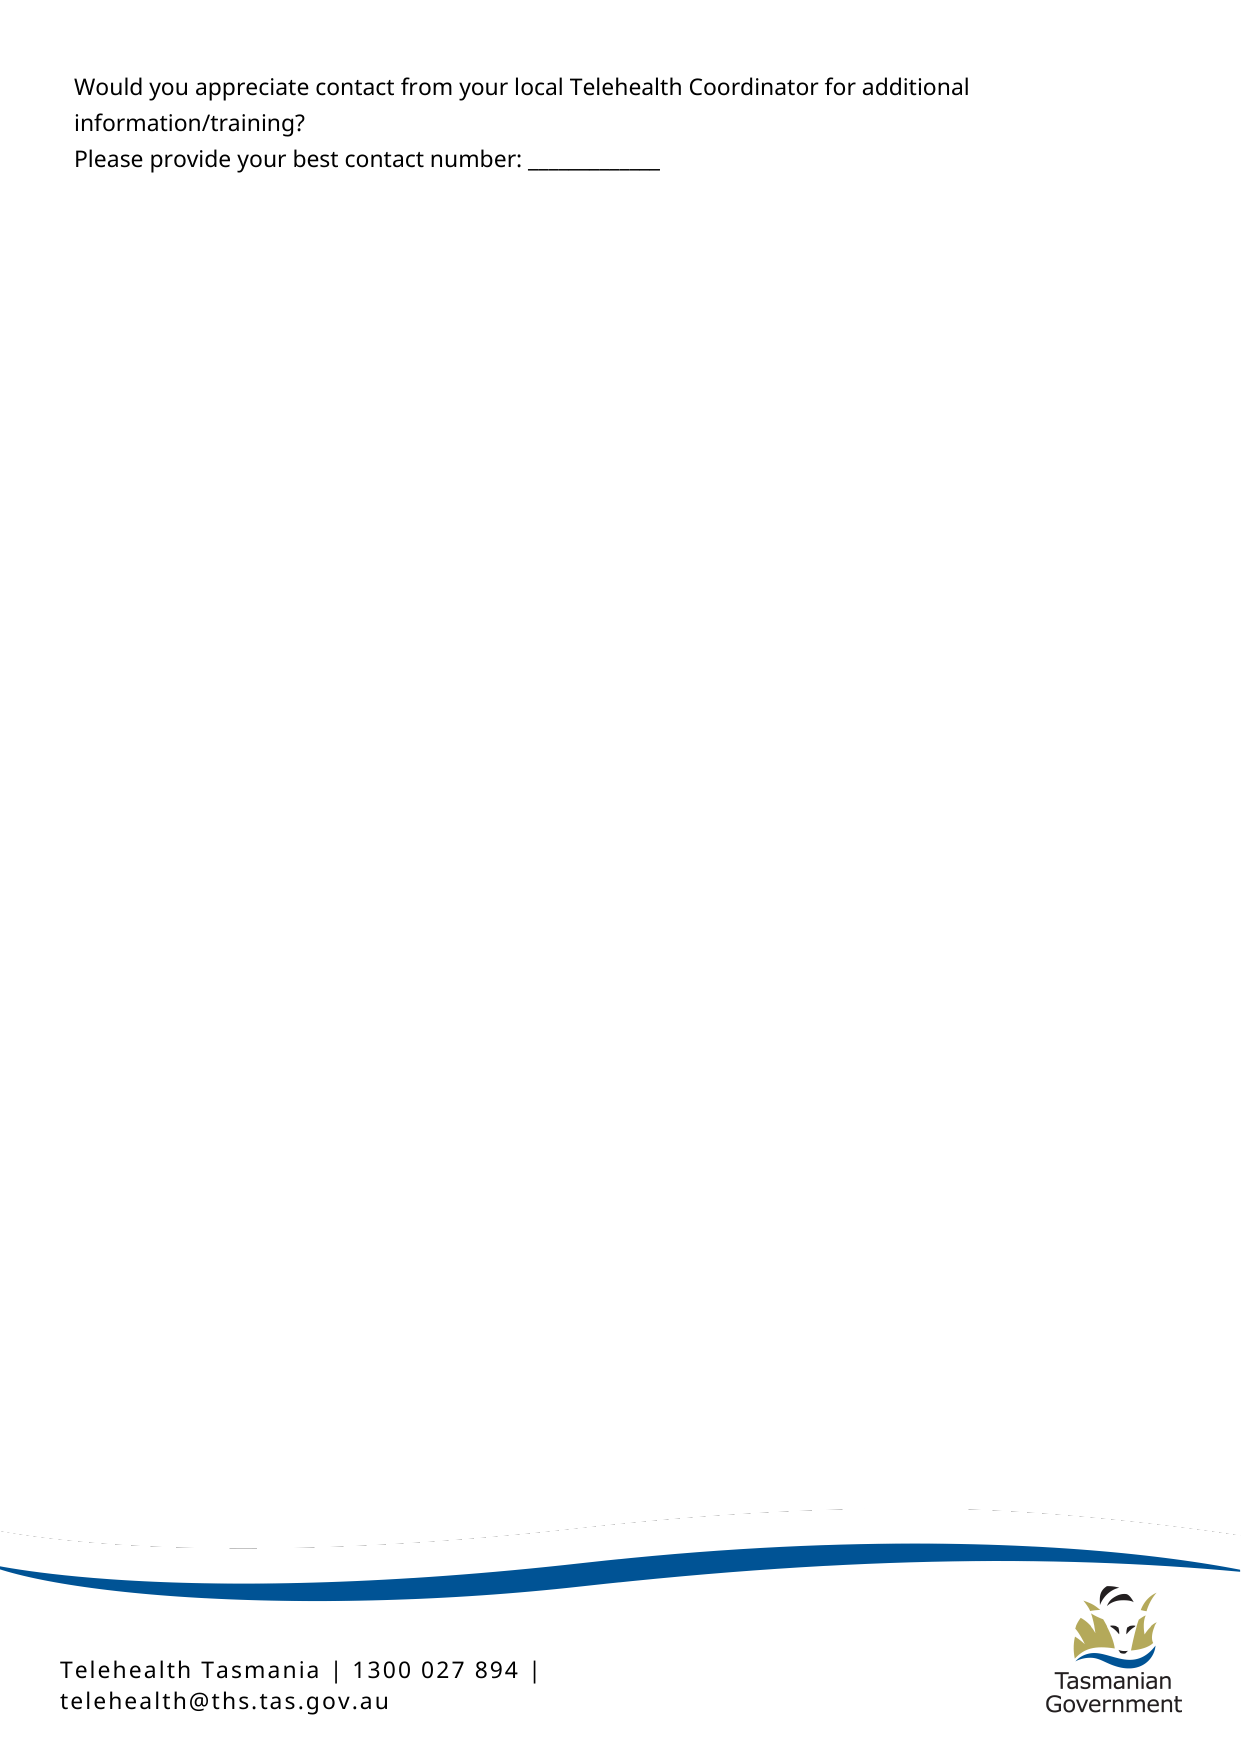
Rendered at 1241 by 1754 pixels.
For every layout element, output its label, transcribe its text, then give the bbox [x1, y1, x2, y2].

list Please provide your best contact number: _____________ [74, 143, 1181, 174]
list Would you appreciate contact from your local Telehealth Coordinator for additional information/training? [74, 71, 1181, 138]
picture [0, 1499, 1241, 1754]
